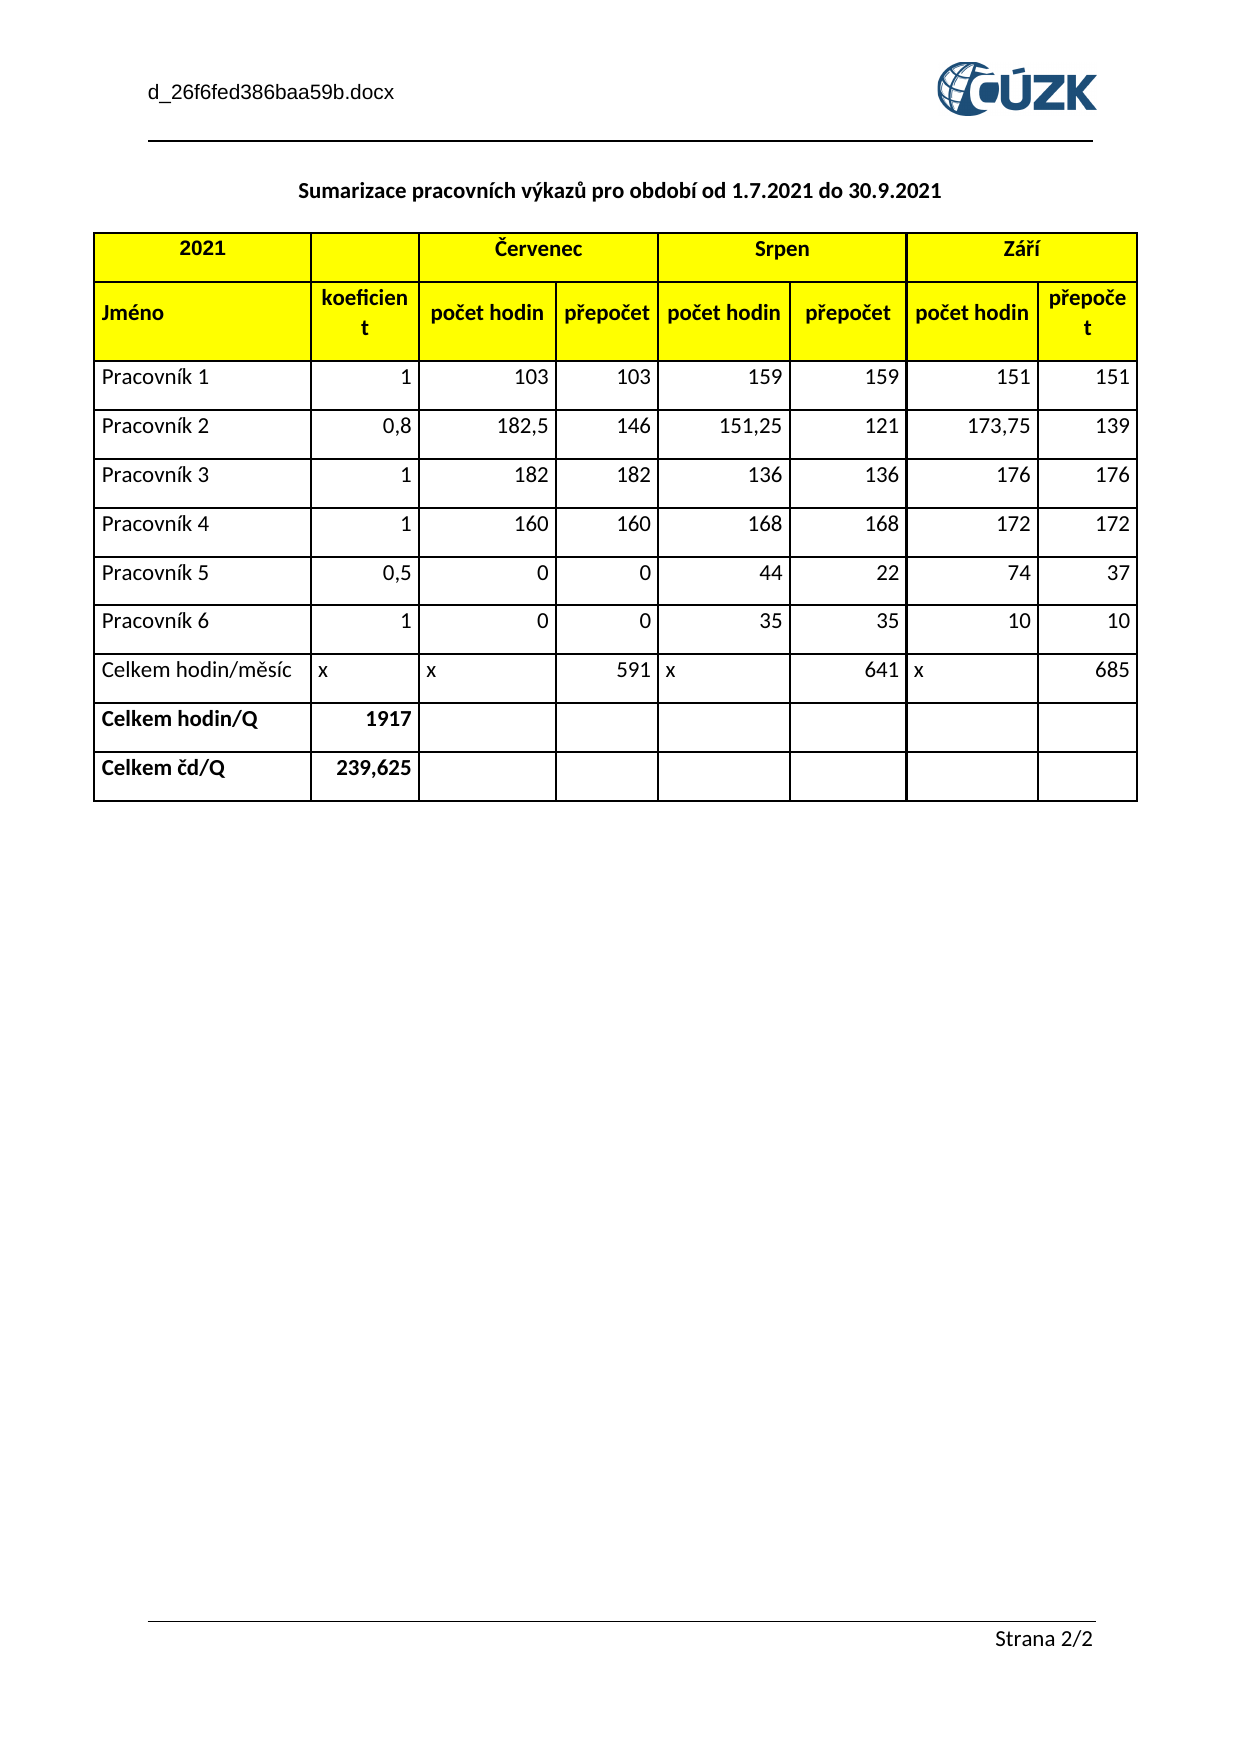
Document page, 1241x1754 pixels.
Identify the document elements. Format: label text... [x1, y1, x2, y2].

table_cell x [659, 655, 789, 702]
table_cell 35 [659, 606, 789, 653]
picture [937, 62, 1097, 116]
table_cell 1 [312, 362, 418, 409]
table_cell 10 [908, 606, 1037, 653]
table_cell 641 [791, 655, 905, 702]
table_cell [908, 704, 1037, 751]
table_cell počet hodin [659, 283, 789, 360]
table_cell 0,5 [312, 558, 418, 604]
table_cell 1 [312, 606, 418, 653]
table_cell x [908, 655, 1037, 702]
table_cell Pracovník 1 [95, 362, 310, 409]
table_cell [420, 704, 555, 751]
table_header [312, 234, 418, 281]
table_header Září [908, 234, 1136, 281]
table_cell [659, 753, 789, 800]
table_cell 1 [312, 509, 418, 556]
table_cell koeficient [312, 283, 418, 360]
table_cell x [312, 655, 418, 702]
table_cell 168 [791, 509, 905, 556]
table_cell 0 [557, 558, 657, 604]
table_cell 10 [1039, 606, 1136, 653]
table_cell 591 [557, 655, 657, 702]
table_cell 160 [557, 509, 657, 556]
table_cell [908, 753, 1037, 800]
table_cell 74 [908, 558, 1037, 604]
table_cell Pracovník 6 [95, 606, 310, 653]
table_cell [1039, 704, 1136, 751]
table_cell [791, 753, 905, 800]
table_cell přepočet [1039, 283, 1136, 360]
table_header 2021 [95, 234, 310, 281]
table_cell [557, 753, 657, 800]
table_cell 151 [908, 362, 1037, 409]
table_cell Pracovník 4 [95, 509, 310, 556]
table_cell přepočet [557, 283, 657, 360]
table_cell 0 [420, 558, 555, 604]
table_cell 0 [420, 606, 555, 653]
table_cell 159 [791, 362, 905, 409]
table_cell 35 [791, 606, 905, 653]
table_cell 0,8 [312, 411, 418, 458]
table_cell 22 [791, 558, 905, 604]
table_cell Celkem hodin/měsíc [95, 655, 310, 702]
table_cell 160 [420, 509, 555, 556]
table_cell 146 [557, 411, 657, 458]
table_cell 139 [1039, 411, 1136, 458]
table_cell 0 [557, 606, 657, 653]
table_cell 136 [659, 460, 789, 507]
table_cell Pracovník 3 [95, 460, 310, 507]
table_cell 172 [1039, 509, 1136, 556]
table_header Srpen [659, 234, 905, 281]
table_cell 173,75 [908, 411, 1037, 458]
table_cell 159 [659, 362, 789, 409]
table_cell 685 [1039, 655, 1136, 702]
table_cell 151,25 [659, 411, 789, 458]
table_cell 44 [659, 558, 789, 604]
text Sumarizace pracovních výkazů pro období od 1.7.2021 do 30.9.2021 [148, 176, 1093, 204]
table_cell Celkem čd/Q [95, 753, 310, 800]
table_cell 176 [1039, 460, 1136, 507]
table_cell 103 [420, 362, 555, 409]
table_cell 121 [791, 411, 905, 458]
table_cell 168 [659, 509, 789, 556]
table_cell Celkem hodin/Q [95, 704, 310, 751]
table_cell 151 [1039, 362, 1136, 409]
table_cell 103 [557, 362, 657, 409]
table_cell x [420, 655, 555, 702]
table_cell 172 [908, 509, 1037, 556]
table_cell Jméno [95, 283, 310, 360]
table_cell [557, 704, 657, 751]
table_cell počet hodin [420, 283, 555, 360]
table_cell 1 [312, 460, 418, 507]
table_cell přepočet [791, 283, 905, 360]
table_header Červenec [420, 234, 657, 281]
table_cell počet hodin [908, 283, 1037, 360]
table_cell 239,625 [312, 753, 418, 800]
table_cell 182,5 [420, 411, 555, 458]
table_cell 136 [791, 460, 905, 507]
table_cell 37 [1039, 558, 1136, 604]
table_cell Pracovník 2 [95, 411, 310, 458]
table_cell [791, 704, 905, 751]
table_cell 182 [557, 460, 657, 507]
table_cell [1039, 753, 1136, 800]
table_cell Pracovník 5 [95, 558, 310, 604]
table_cell [420, 753, 555, 800]
table_cell 1917 [312, 704, 418, 751]
table_cell 176 [908, 460, 1037, 507]
table_cell [659, 704, 789, 751]
table_cell 182 [420, 460, 555, 507]
